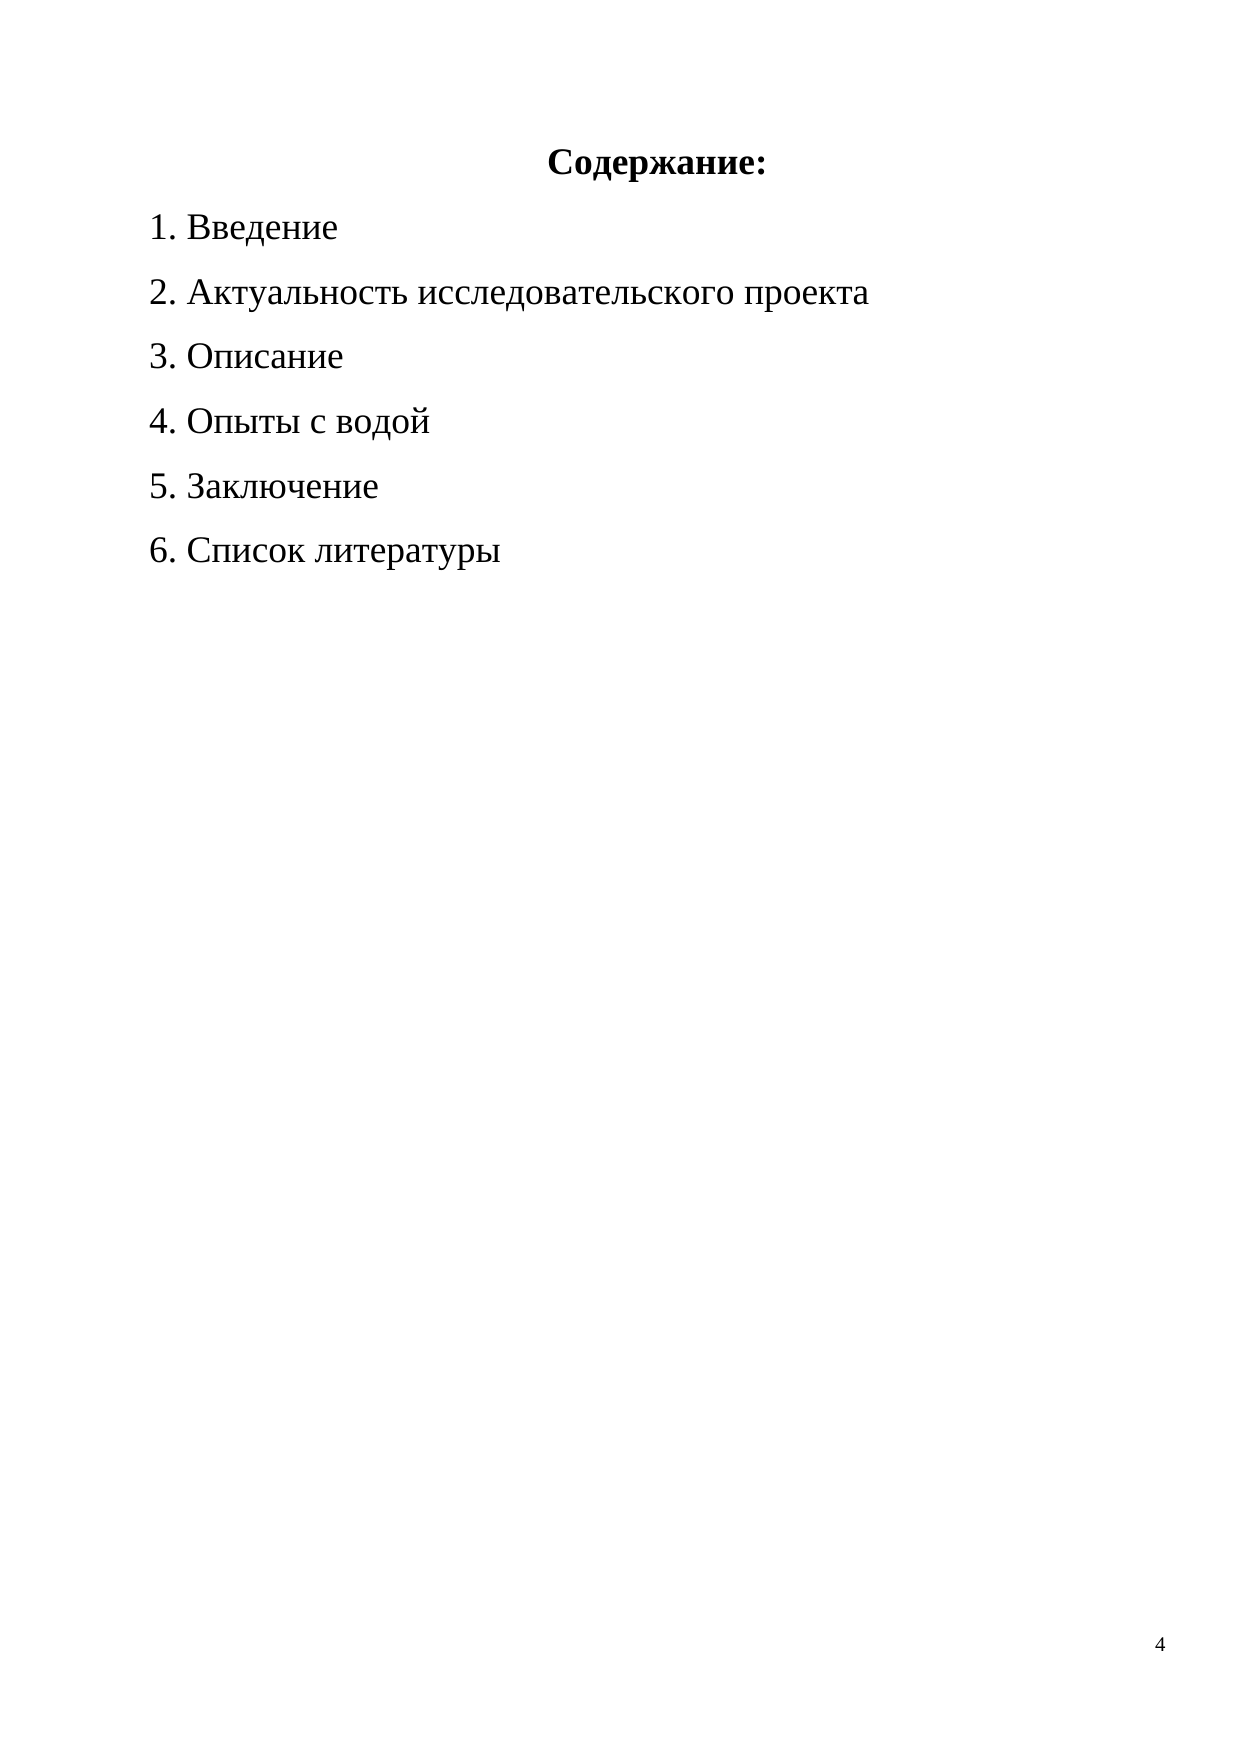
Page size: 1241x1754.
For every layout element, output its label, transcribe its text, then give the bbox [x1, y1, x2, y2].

text Содержание: [75, 140, 1165, 183]
text 1. Введение [75, 204, 1165, 247]
text 4. Опыты с водой [75, 398, 1165, 442]
text 3. Описание [75, 334, 1165, 377]
text 5. Заключение [75, 463, 1165, 506]
text 2. Актуальность исследовательского проекта [75, 269, 1165, 312]
text 6. Список литературы [75, 528, 1165, 571]
